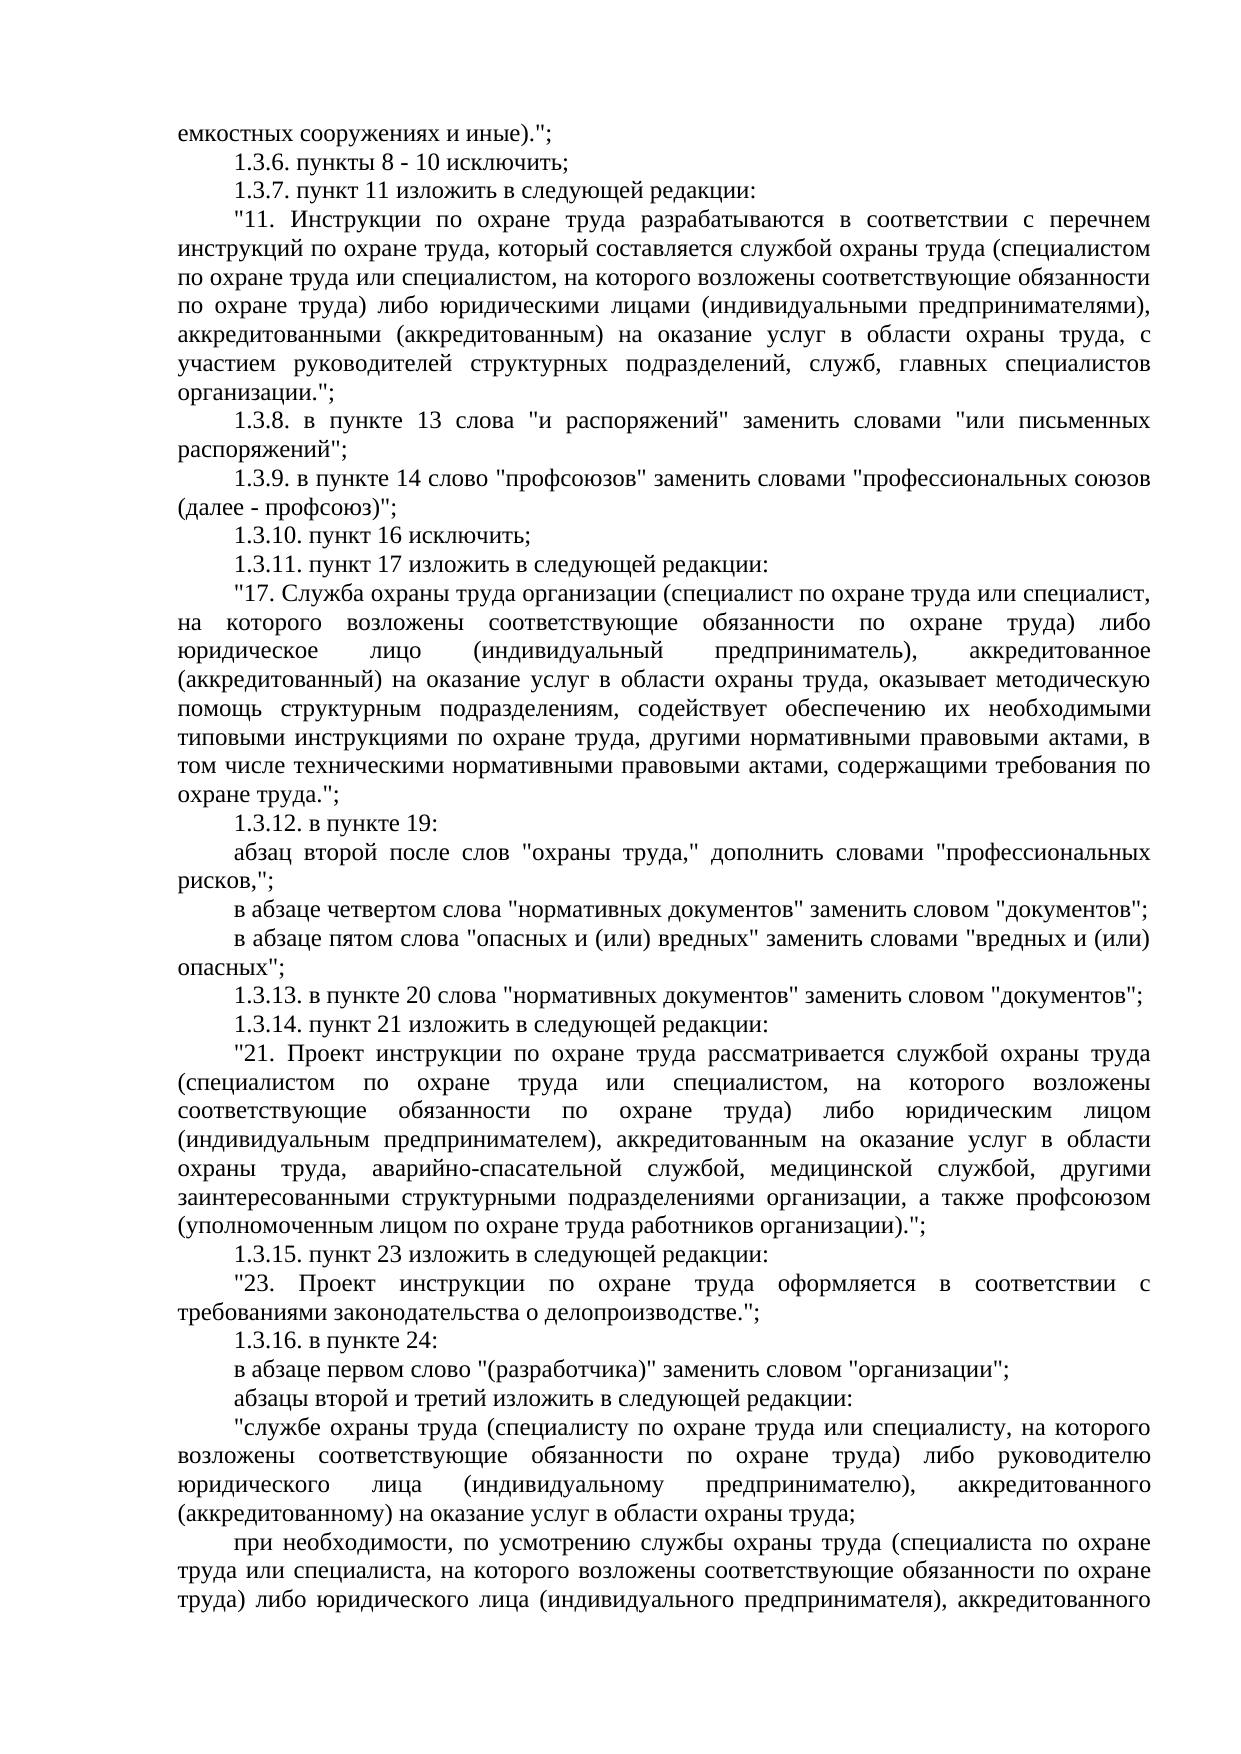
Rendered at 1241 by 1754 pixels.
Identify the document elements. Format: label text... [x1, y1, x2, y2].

text 1.3.11. пункт 17 изложить в следующей редакции: [177, 549, 1152, 578]
text 1.3.9. в пункте 14 слово "профсоюзов" заменить словами "профессиональных союзов (далее - профсоюз)"; [177, 463, 1152, 521]
text 1.3.15. пункт 23 изложить в следующей редакции: [177, 1239, 1152, 1268]
text 1.3.12. в пункте 19: [177, 808, 1152, 837]
text "службе охраны труда (специалисту по охране труда или специалисту, на которого возложены соответствующие обязанности по охране труда) либо руководителю юридического лица (индивидуальному предпринимателю), аккредитованного (аккредитованному) на оказание услуг в области охраны труда; [177, 1412, 1152, 1527]
text абзацы второй и третий изложить в следующей редакции: [177, 1383, 1152, 1412]
text 1.3.7. пункт 11 изложить в следующей редакции: [177, 176, 1152, 204]
text 1.3.10. пункт 16 исключить; [177, 521, 1152, 549]
text в абзаце четвертом слова "нормативных документов" заменить словом "документов"; [177, 894, 1152, 923]
text "11. Инструкции по охране труда разрабатываются в соответствии с перечнем инструкций по охране труда, который составляется службой охраны труда (специалистом по охране труда или специалистом, на которого возложены соответствующие обязанности по охране труда) либо юридическими лицами (индивидуальными предпринимателями), аккредитованными (аккредитованным) на оказание услуг в области охраны труда, с участием руководителей структурных подразделений, служб, главных специалистов организации."; [177, 204, 1152, 406]
text 1.3.6. пункты 8 - 10 исключить; [177, 147, 1152, 176]
text 1.3.13. в пункте 20 слова "нормативных документов" заменить словом "документов"; [177, 981, 1152, 1009]
text в абзаце первом слово "(разработчика)" заменить словом "организации"; [177, 1354, 1152, 1383]
text 1.3.14. пункт 21 изложить в следующей редакции: [177, 1009, 1152, 1038]
text в абзаце пятом слова "опасных и (или) вредных" заменить словами "вредных и (или) опасных"; [177, 923, 1152, 981]
text "23. Проект инструкции по охране труда оформляется в соответствии с требованиями законодательства о делопроизводстве."; [177, 1268, 1152, 1326]
text 1.3.16. в пункте 24: [177, 1326, 1152, 1354]
text "21. Проект инструкции по охране труда рассматривается службой охраны труда (специалистом по охране труда или специалистом, на которого возложены соответствующие обязанности по охране труда) либо юридическим лицом (индивидуальным предпринимателем), аккредитованным на оказание услуг в области охраны труда, аварийно-спасательной службой, медицинской службой, другими заинтересованными структурными подразделениями организации, а также профсоюзом (уполномоченным лицом по охране труда работников организации)."; [177, 1038, 1152, 1239]
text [177, 1527, 1152, 1613]
text абзац второй после слов "охраны труда," дополнить словами "профессиональных рисков,"; [177, 837, 1152, 894]
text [177, 118, 1152, 147]
text "17. Служба охраны труда организации (специалист по охране труда или специалист, на которого возложены соответствующие обязанности по охране труда) либо юридическое лицо (индивидуальный предприниматель), аккредитованное (аккредитованный) на оказание услуг в области охраны труда, оказывает методическую помощь структурным подразделениям, содействует обеспечению их необходимыми типовыми инструкциями по охране труда, другими нормативными правовыми актами, в том числе техническими нормативными правовыми актами, содержащими требования по охране труда."; [177, 578, 1152, 808]
text 1.3.8. в пункте 13 слова "и распоряжений" заменить словами "или письменных распоряжений"; [177, 406, 1152, 463]
